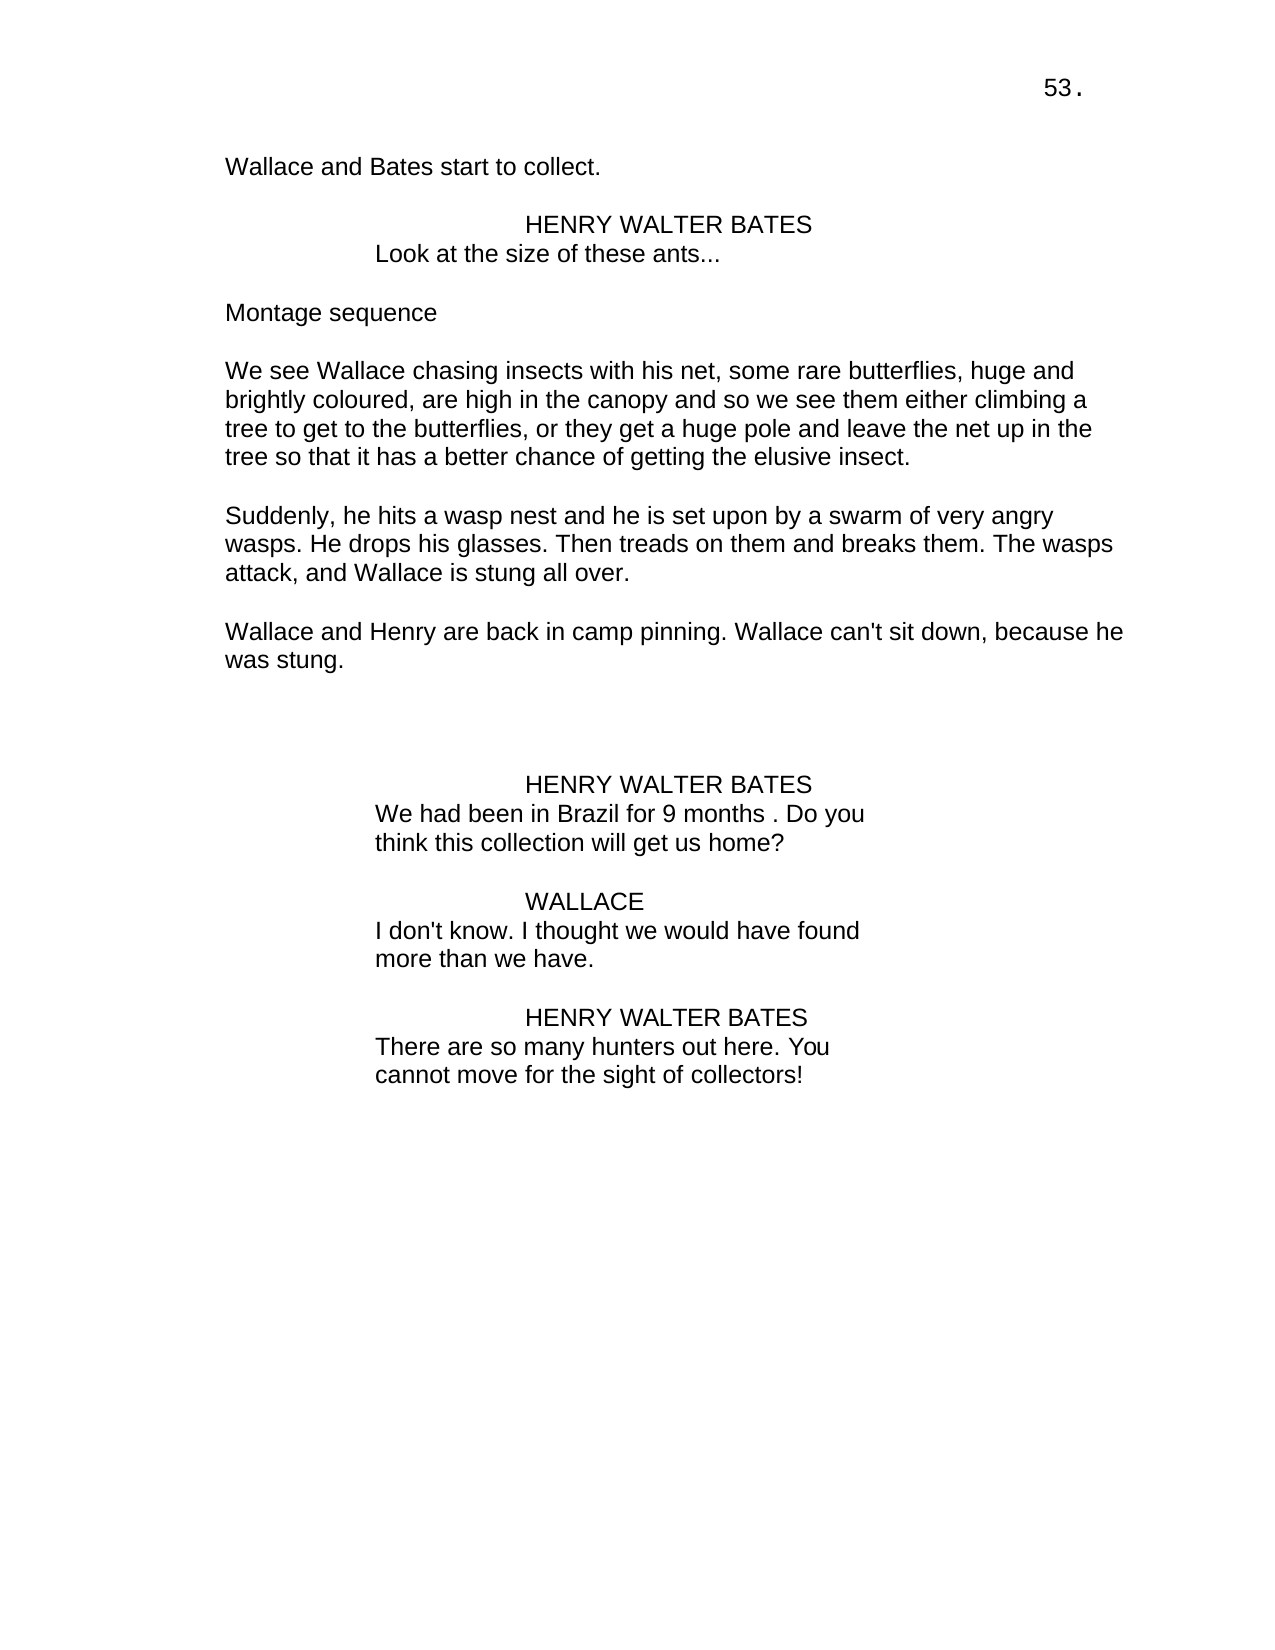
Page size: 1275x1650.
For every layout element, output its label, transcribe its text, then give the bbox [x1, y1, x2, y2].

text HENRY WALTER BATES [525, 770, 1135, 799]
text WALLACE [525, 886, 1135, 915]
text There are so many hunters out here. You cannot move for the sight of collectors! [375, 1032, 830, 1089]
text HENRY WALTER BATES [525, 210, 1135, 239]
text I don't know. I thought we would have found more than we have. [375, 916, 880, 973]
text HENRY WALTER BATES [525, 1002, 1135, 1031]
text We had been in Brazil for 9 months . Do you think this collection will get us home? [375, 799, 880, 857]
text We see Wallace chasing insects with his net, some rare butterflies, huge and brightly coloured, are high in the canopy and so we see them either climbing a tree to get to the butterflies, or they get a huge pole and leave the net up in the tree so that it has a better chance of getting the elusive insect. [225, 356, 1096, 471]
text Wallace and Bates start to collect. [225, 152, 1135, 181]
text Montage sequence [225, 298, 1135, 326]
text Wallace and Henry are back in camp pinning. Wallace can't sit down, because he was stung. [225, 617, 1135, 674]
text Look at the size of these ants... [375, 239, 1135, 268]
text Suddenly, he hits a wasp nest and he is set upon by a swarm of very angry wasps. He drops his glasses. Then treads on them and breaks them. The wasps attack, and Wallace is stung all over. [225, 501, 1125, 587]
